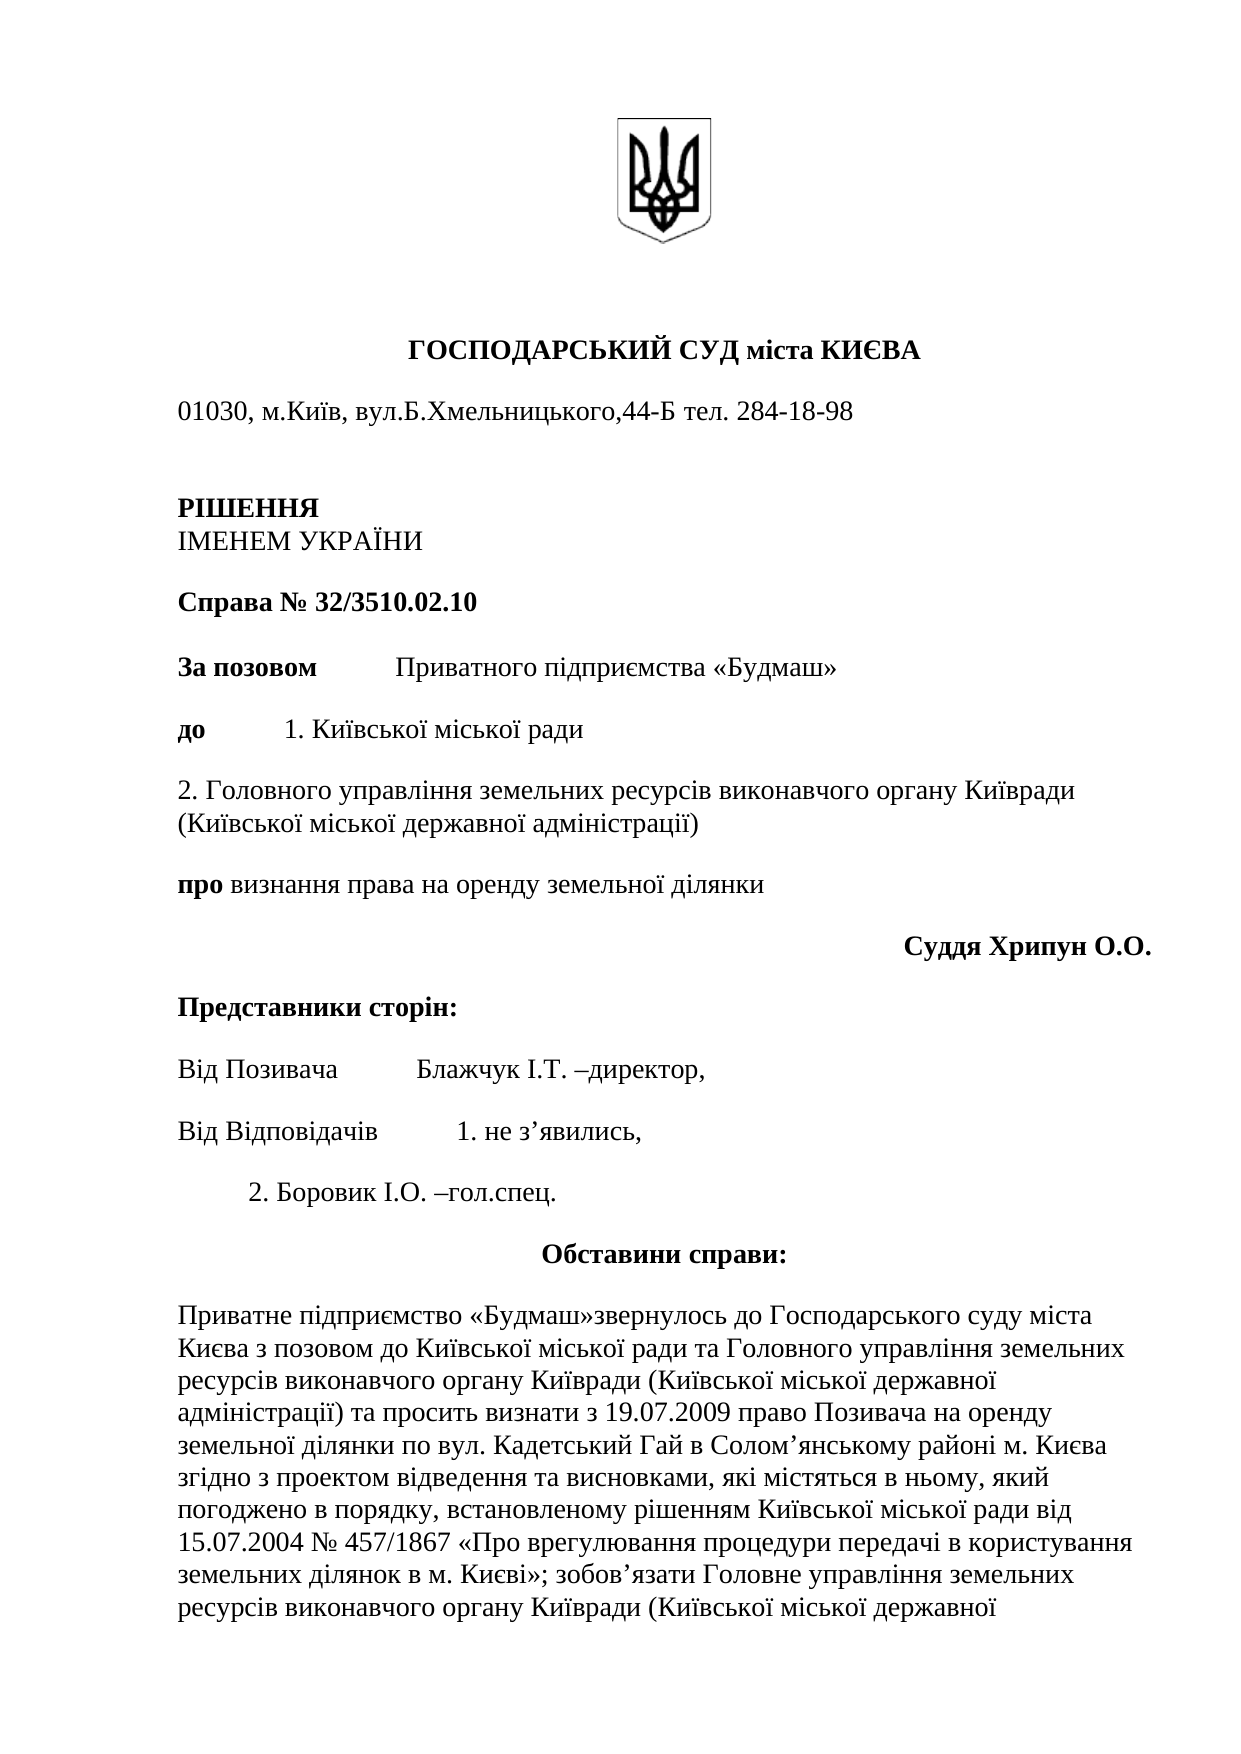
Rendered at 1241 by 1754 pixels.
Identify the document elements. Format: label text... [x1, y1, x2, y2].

text Справа № 32/3510.02.10 За позовом Приватного підприємства «Будмаш» [177, 585, 1152, 683]
text Від Позивача Блажчук І.Т. –директор, [177, 1052, 1152, 1084]
text Представники сторін: [177, 990, 1152, 1023]
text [177, 1298, 1152, 1622]
picture [617, 118, 712, 244]
text 01030, м.Київ, вул.Б.Хмельницького,44-Б тел. 284-18-98 РІШЕННЯ ІМЕНЕМ УКРАЇНИ [177, 394, 1152, 556]
text ГОСПОДАРСЬКИЙ СУД міста КИЄВА [177, 333, 1152, 365]
text Суддя Хрипун О.О. [177, 929, 1152, 961]
text до 1. Київської міської ради [177, 712, 1152, 744]
text 2. Боровик І.О. –гол.спец. [177, 1175, 1152, 1207]
text про визнання права на оренду земельної ділянки [177, 867, 1152, 900]
text Від Відповідачів 1. не з’явились, [177, 1113, 1152, 1146]
text Обставини справи: [177, 1237, 1152, 1269]
text 2. Головного управління земельних ресурсів виконавчого органу Київради (Київської міської державної адміністрації) [177, 773, 1152, 838]
